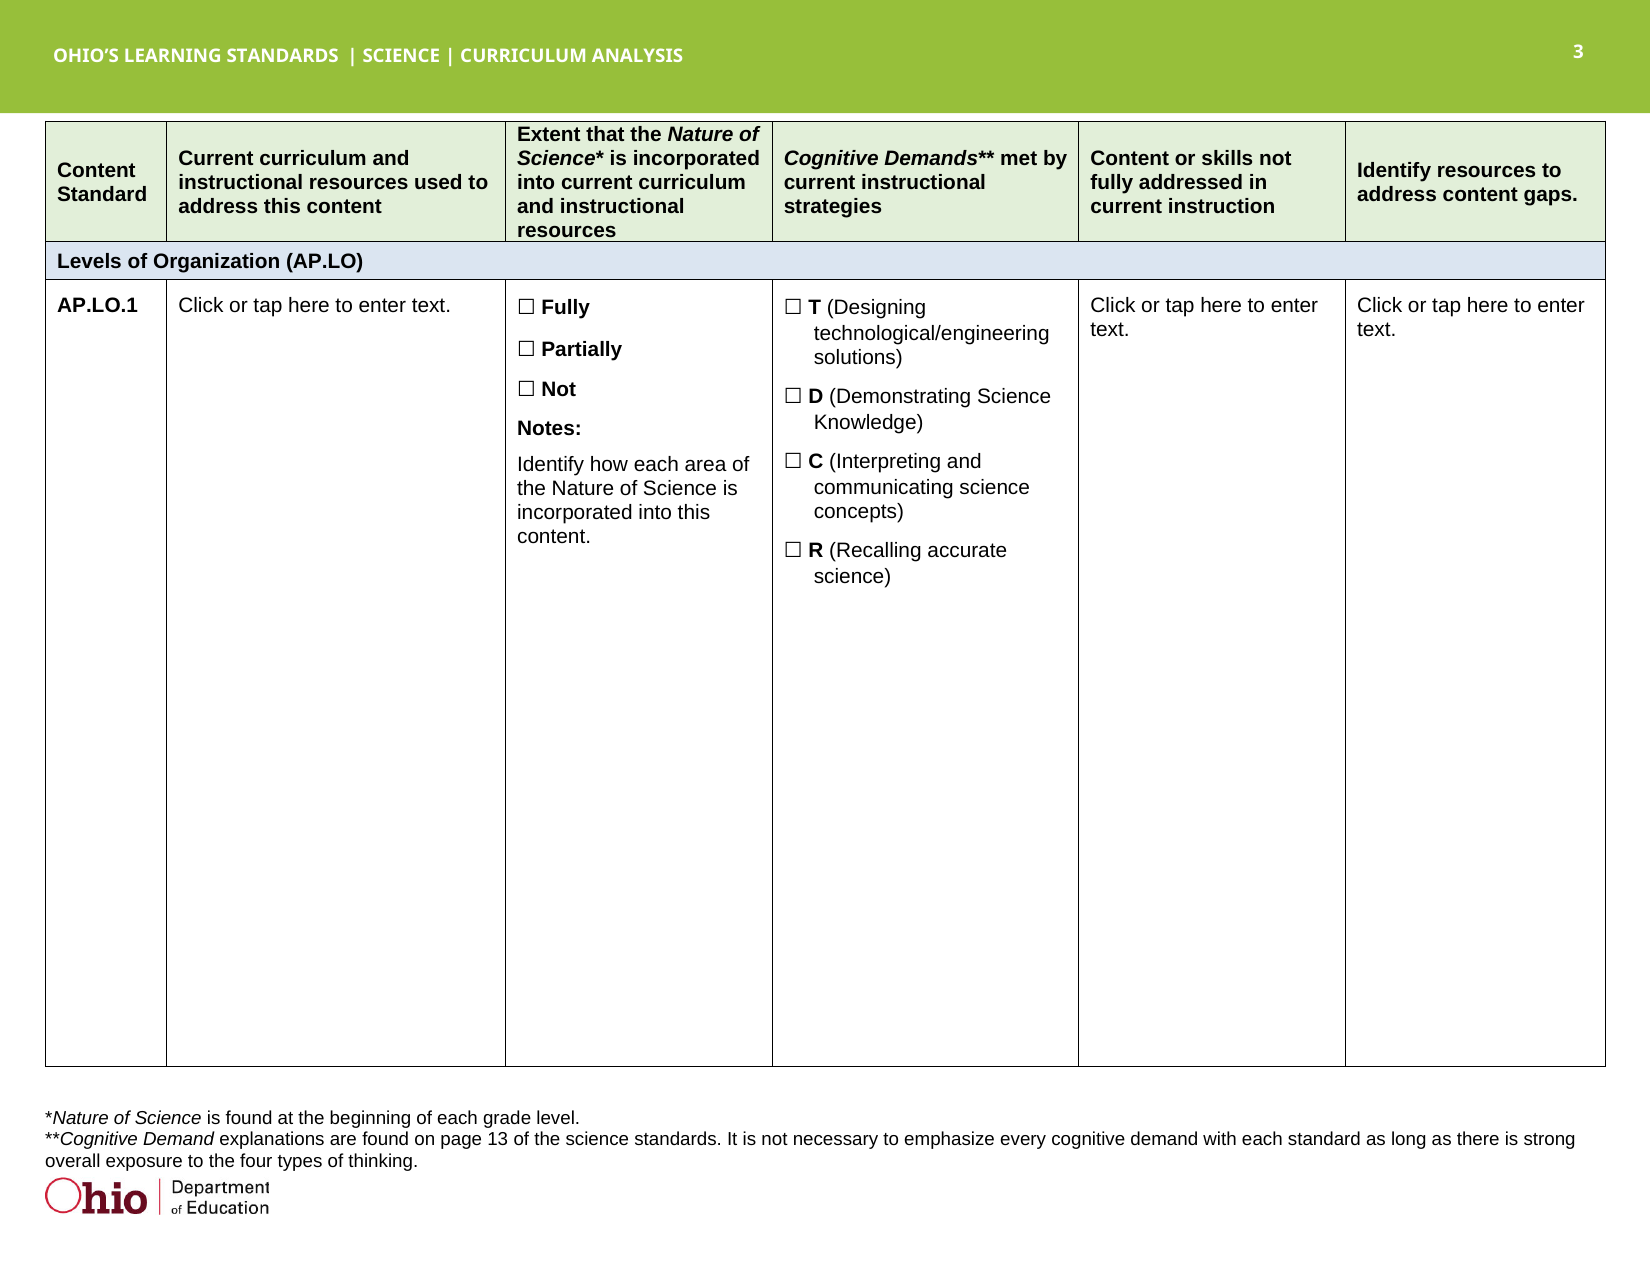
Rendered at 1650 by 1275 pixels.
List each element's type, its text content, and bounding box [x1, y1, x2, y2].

table_header Cognitive Demands** met by current instructional strategies [773, 122, 1078, 241]
table_header Current curriculum and instructional resources used to address this content [167, 122, 505, 241]
table_header Content or skills not fully addressed in current instruction [1079, 122, 1345, 241]
table_header Content Standard [46, 122, 166, 241]
table_header Extent that the Nature of Science* is incorporated into current curriculum and instructional resources [506, 122, 772, 241]
table_cell Levels of Organization (AP.LO) [46, 242, 1605, 279]
picture [45, 1177, 269, 1215]
table_cell AP.LO.1 [46, 280, 166, 1066]
table_header Identify resources to address content gaps. [1346, 122, 1605, 241]
table_cell Fully Partially Not Notes: Identify how each area of the Nature of Science is incorporated into this content. [506, 280, 772, 1066]
